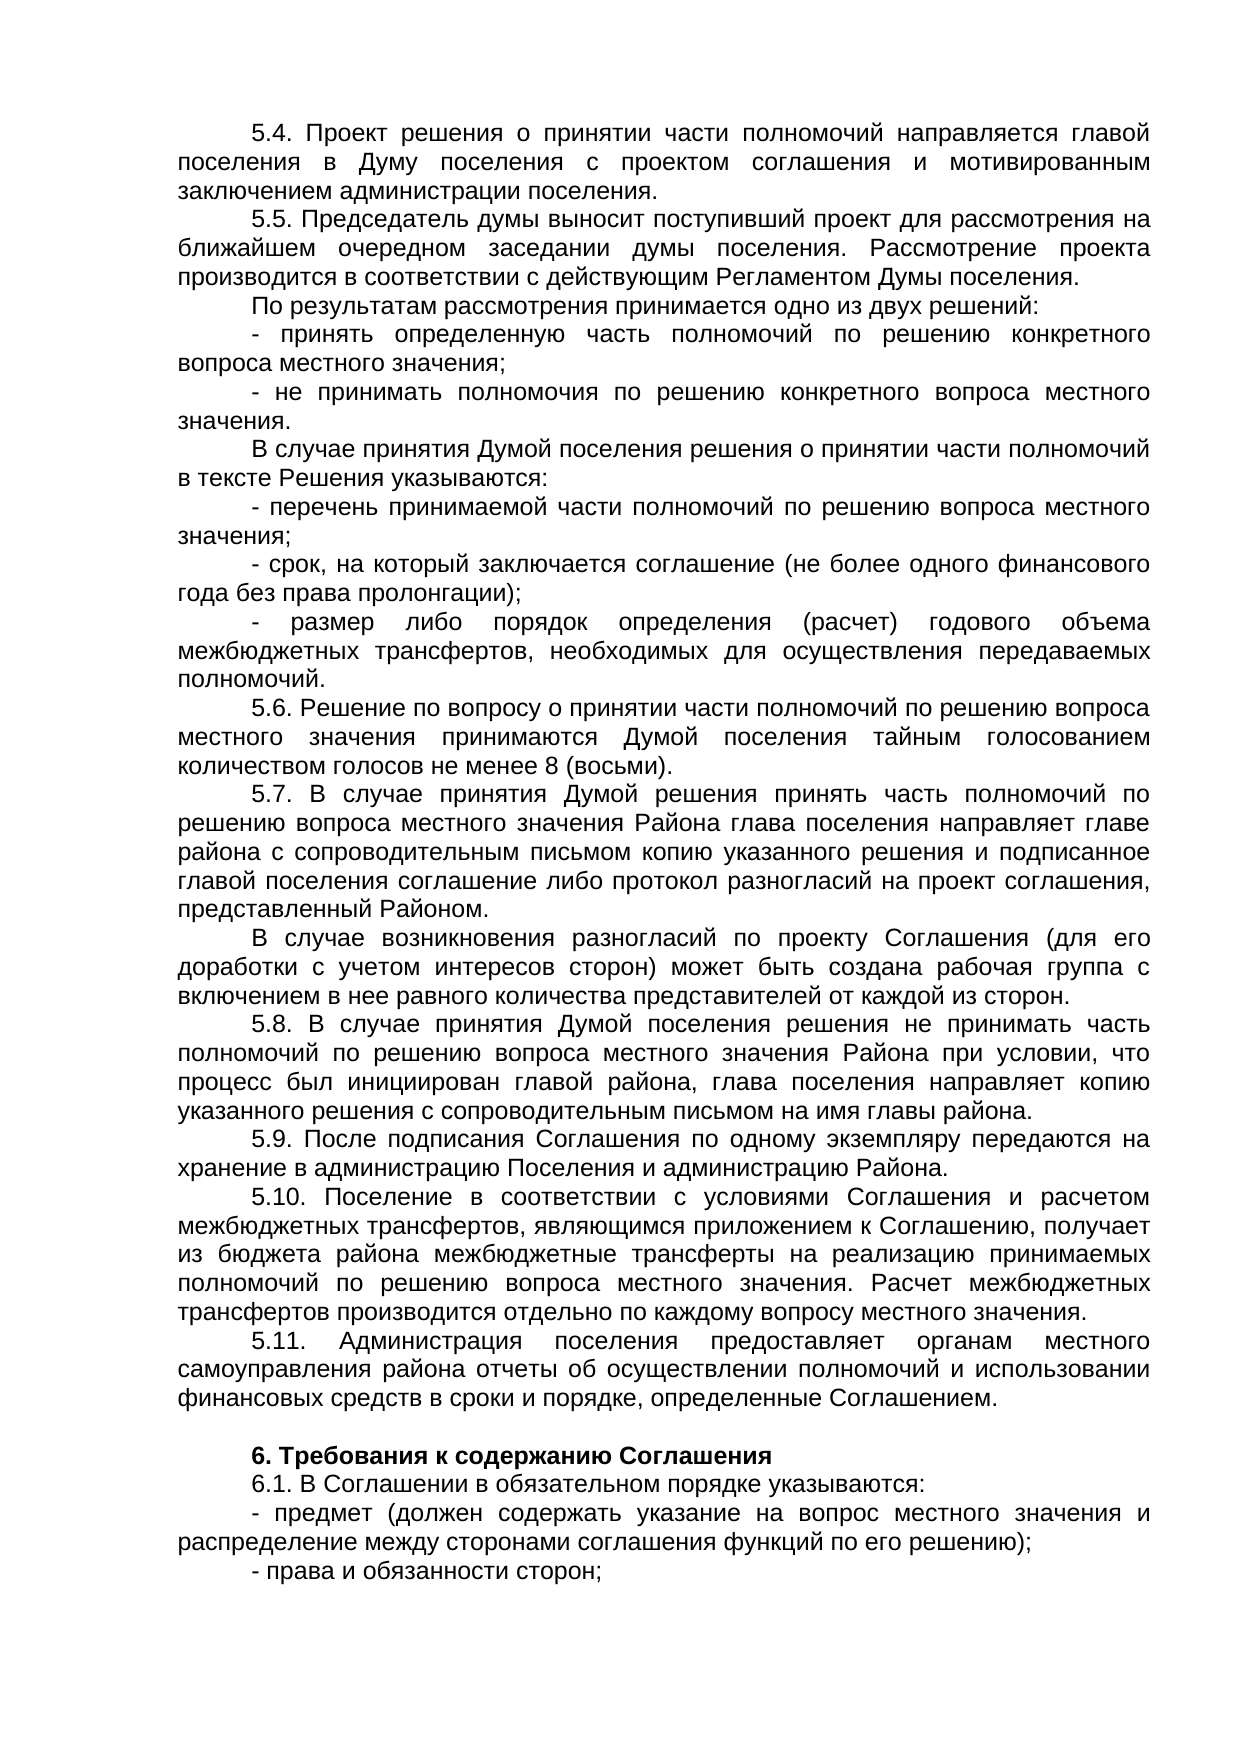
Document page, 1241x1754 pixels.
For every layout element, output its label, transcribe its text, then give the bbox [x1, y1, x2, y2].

text По результатам рассмотрения принимается одно из двух решений: [177, 291, 1152, 319]
text 5.4. Проект решения о принятии части полномочий направляется главой поселения в Думу поселения с проектом соглашения и мотивированным заключением администрации поселения. [177, 118, 1152, 204]
text - права и обязанности сторон; [177, 1556, 1152, 1584]
text В случае возникновения разногласий по проекту Соглашения (для его доработки с учетом интересов сторон) может быть создана рабочая группа с включением в нее равного количества представителей от каждой из сторон. [177, 923, 1152, 1009]
text 5.10. Поселение в соответствии с условиями Соглашения и расчетом межбюджетных трансфертов, являющимся приложением к Соглашению, получает из бюджета района межбюджетные трансферты на реализацию принимаемых полномочий по решению вопроса местного значения. Расчет межбюджетных трансфертов производится отдельно по каждому вопросу местного значения. [177, 1182, 1152, 1326]
text 6.1. В Соглашении в обязательном порядке указываются: [177, 1469, 1152, 1498]
text 5.9. После подписания Соглашения по одному экземпляру передаются на хранение в администрацию Поселения и администрацию Района. [177, 1124, 1152, 1182]
text 5.6. Решение по вопросу о принятии части полномочий по решению вопроса местного значения принимаются Думой поселения тайным голосованием количеством голосов не менее 8 (восьми). [177, 693, 1152, 779]
text - размер либо порядок определения (расчет) годового объема межбюджетных трансфертов, необходимых для осуществления передаваемых полномочий. [177, 607, 1152, 693]
text - срок, на который заключается соглашение (не более одного финансового года без права пролонгации); [177, 549, 1152, 607]
text - предмет (должен содержать указание на вопрос местного значения и распределение между сторонами соглашения функций по его решению); [177, 1498, 1152, 1556]
text 5.11. Администрация поселения предоставляет органам местного самоуправления района отчеты об осуществлении полномочий и использовании финансовых средств в сроки и порядке, определенные Соглашением. [177, 1326, 1152, 1412]
text 5.5. Председатель думы выносит поступивший проект для рассмотрения на ближайшем очередном заседании думы поселения. Рассмотрение проекта производится в соответствии с действующим Регламентом Думы поселения. [177, 204, 1152, 291]
text - не принимать полномочия по решению конкретного вопроса местного значения. [177, 377, 1152, 434]
text - перечень принимаемой части полномочий по решению вопроса местного значения; [177, 492, 1152, 549]
text В случае принятия Думой поселения решения о принятии части полномочий в тексте Решения указываются: [177, 434, 1152, 492]
text 5.7. В случае принятия Думой решения принять часть полномочий по решению вопроса местного значения Района глава поселения направляет главе района с сопроводительным письмом копию указанного решения и подписанное главой поселения соглашение либо протокол разногласий на проект соглашения, представленный Районом. [177, 779, 1152, 923]
text 5.8. В случае принятия Думой поселения решения не принимать часть полномочий по решению вопроса местного значения Района при условии, что процесс был инициирован главой района, глава поселения направляет копию указанного решения с сопроводительным письмом на имя главы района. [177, 1009, 1152, 1124]
text - принять определенную часть полномочий по решению конкретного вопроса местного значения; [177, 319, 1152, 377]
text 6. Требования к содержанию Соглашения [177, 1441, 1152, 1469]
